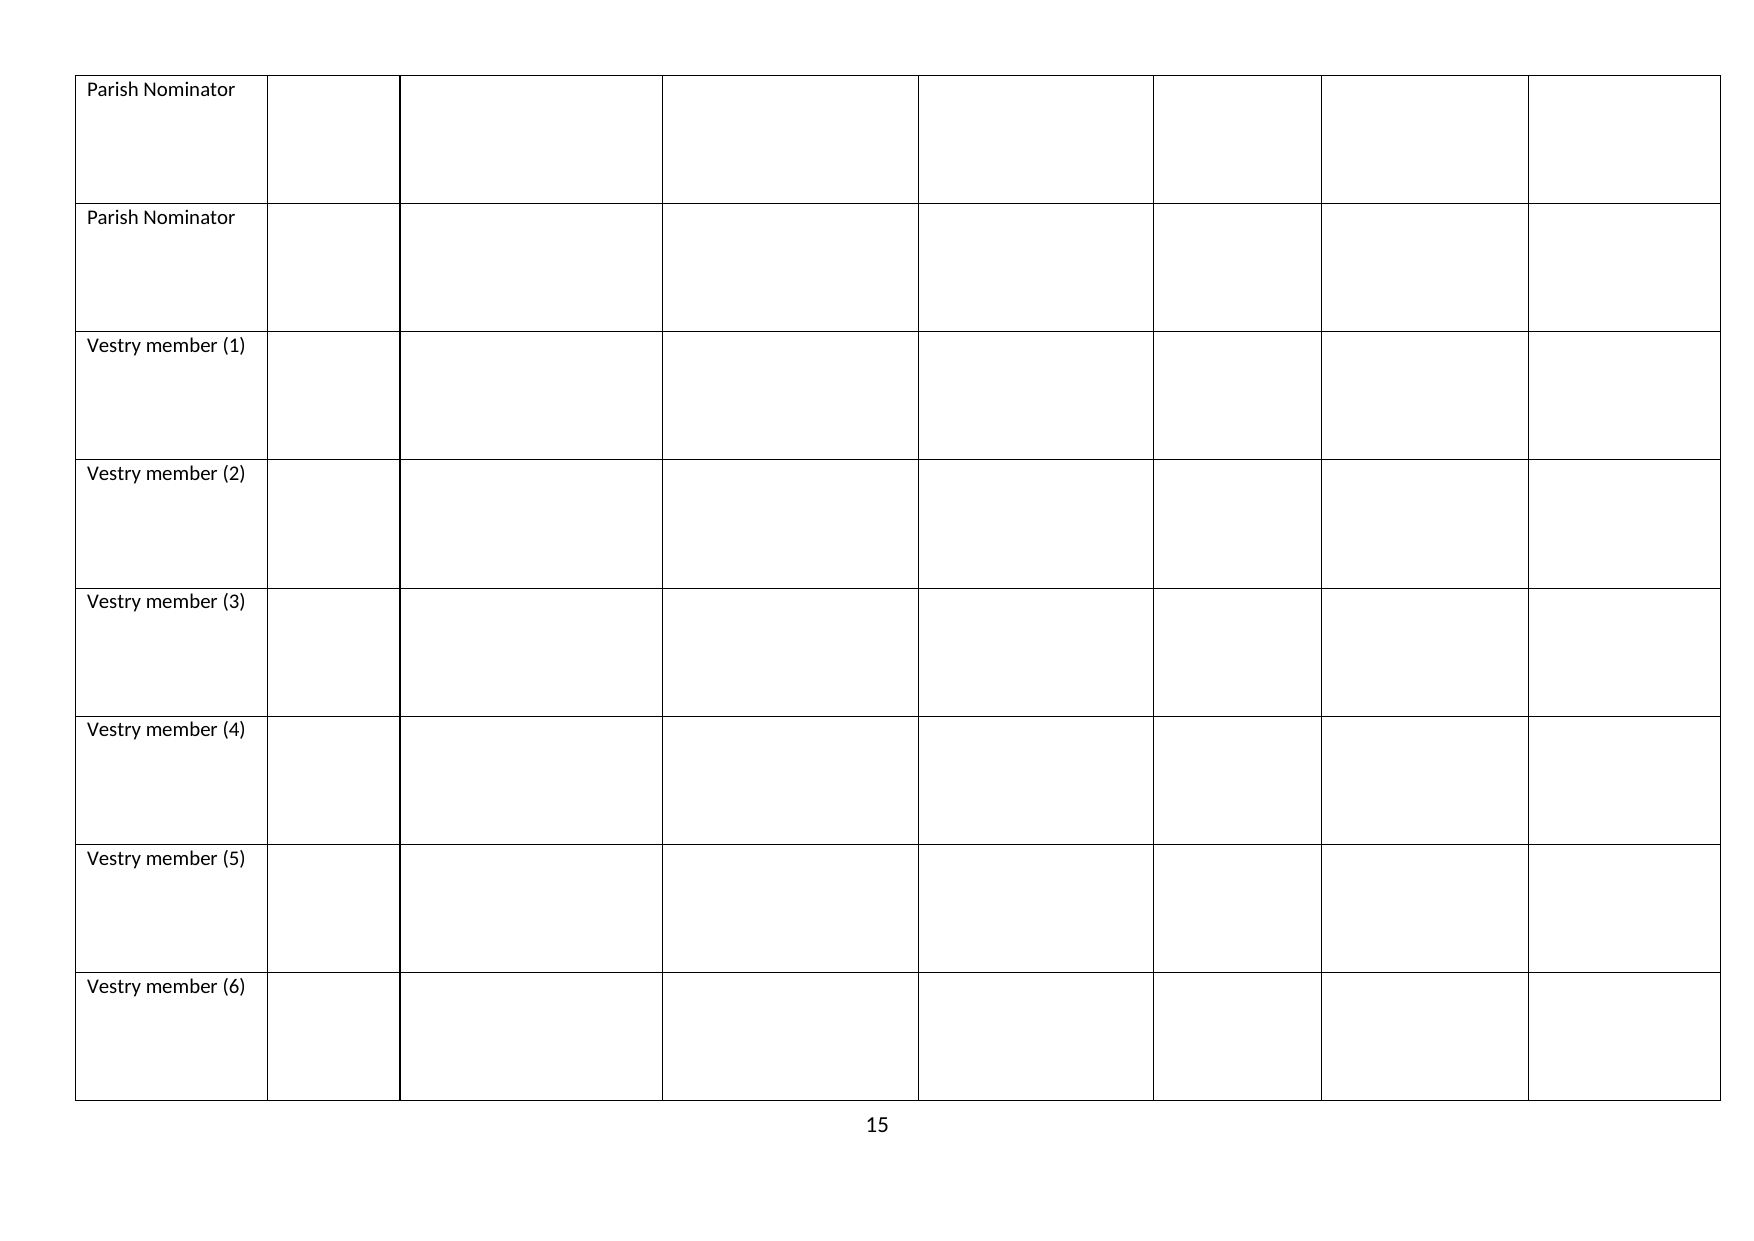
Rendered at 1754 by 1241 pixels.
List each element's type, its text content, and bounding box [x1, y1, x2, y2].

table_cell [663, 460, 918, 587]
table_cell [1529, 717, 1720, 844]
table_cell [919, 460, 1153, 587]
table_cell [1529, 845, 1720, 972]
table_cell [1322, 589, 1528, 716]
table_cell [1154, 460, 1321, 587]
table_cell [1154, 589, 1321, 716]
table_cell [663, 76, 918, 203]
table_cell Vestry member (3) [76, 589, 267, 716]
table_cell [401, 973, 662, 1100]
table_cell [268, 589, 399, 716]
table_cell [1154, 973, 1321, 1100]
table_cell [919, 589, 1153, 716]
table_cell Parish Nominator [76, 204, 267, 331]
table_cell [1322, 717, 1528, 844]
table_cell [919, 204, 1153, 331]
table_cell [663, 589, 918, 716]
table_cell [268, 717, 399, 844]
table_cell [919, 845, 1153, 972]
table_cell [1322, 460, 1528, 587]
table_cell Vestry member (1) [76, 332, 267, 459]
table_cell [663, 717, 918, 844]
table_cell [1154, 845, 1321, 972]
table_cell [1529, 589, 1720, 716]
table_cell [401, 460, 662, 587]
table_cell [401, 76, 662, 203]
table_cell [268, 973, 399, 1100]
table_cell [919, 717, 1153, 844]
table_cell [1529, 76, 1720, 203]
table_cell [663, 845, 918, 972]
table_cell [268, 845, 399, 972]
table_cell [663, 973, 918, 1100]
table_cell Parish Nominator [76, 76, 267, 203]
table_cell [1322, 76, 1528, 203]
table_cell [663, 204, 918, 331]
table_cell [1529, 204, 1720, 331]
table_cell [1154, 76, 1321, 203]
table_cell [1322, 204, 1528, 331]
table_cell [1322, 973, 1528, 1100]
table_cell [401, 589, 662, 716]
table_cell [401, 204, 662, 331]
table_cell [919, 332, 1153, 459]
table_cell [268, 76, 399, 203]
table_cell [1322, 845, 1528, 972]
table_cell [268, 332, 399, 459]
table_cell Vestry member (5) [76, 845, 267, 972]
table_cell [1154, 717, 1321, 844]
table_cell [401, 845, 662, 972]
table_cell [1322, 332, 1528, 459]
table_cell [268, 460, 399, 587]
table_cell [663, 332, 918, 459]
table_cell [1529, 973, 1720, 1100]
table_cell [919, 973, 1153, 1100]
table_cell Vestry member (6) [76, 973, 267, 1100]
table_cell [1529, 332, 1720, 459]
table_cell [1529, 460, 1720, 587]
table_cell [919, 76, 1153, 203]
table_cell Vestry member (4) [76, 717, 267, 844]
table_cell [1154, 204, 1321, 331]
table_cell [401, 717, 662, 844]
table_cell [1154, 332, 1321, 459]
table_cell [401, 332, 662, 459]
table_cell [268, 204, 399, 331]
table_cell Vestry member (2) [76, 460, 267, 587]
